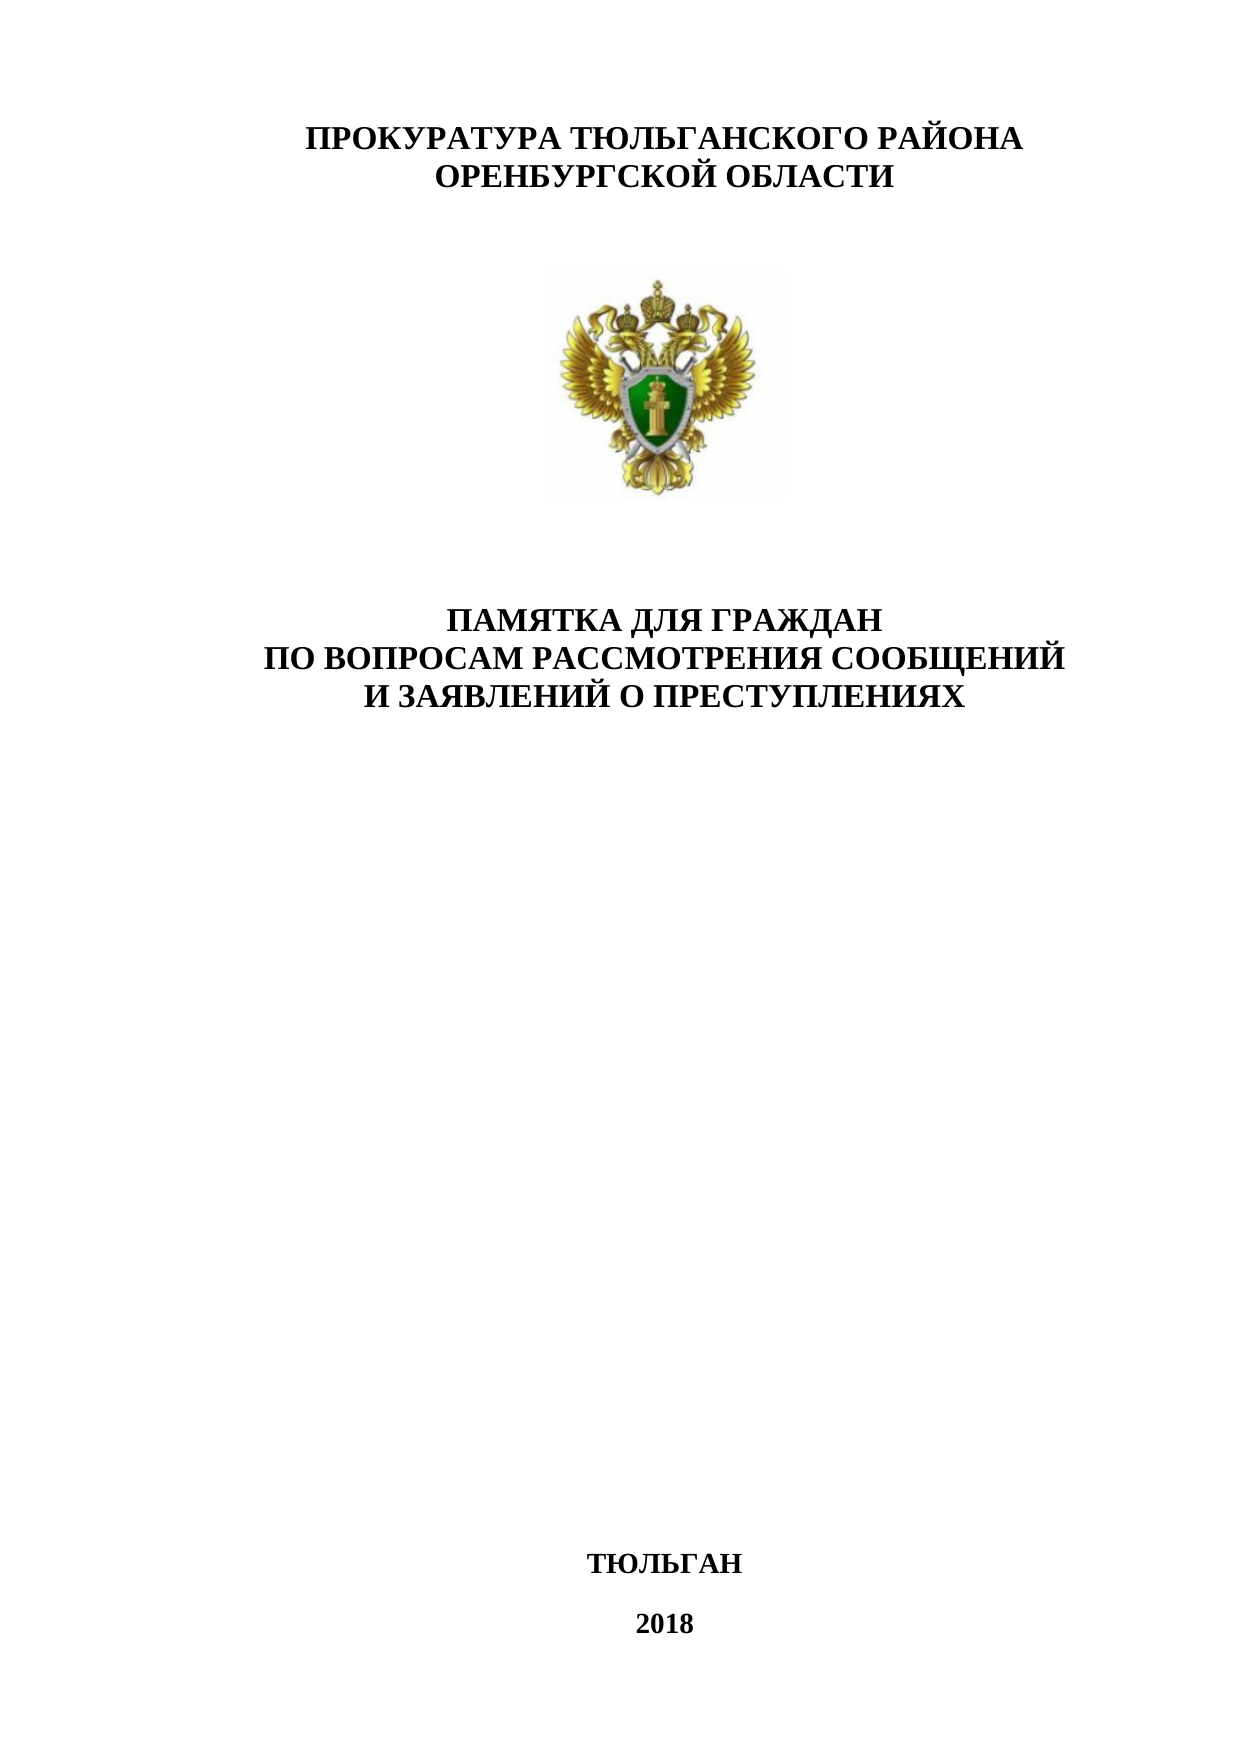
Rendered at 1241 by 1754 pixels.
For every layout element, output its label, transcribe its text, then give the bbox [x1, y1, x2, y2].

text И ЗАЯВЛЕНИЙ О ПРЕСТУПЛЕНИЯХ [177, 677, 1152, 715]
text ОРЕНБУРГСКОЙ ОБЛАСТИ [177, 156, 1152, 195]
text 2018 [177, 1606, 1152, 1639]
text ПАМЯТКА ДЛЯ ГРАЖДАН [177, 600, 1152, 638]
text ПРОКУРАТУРА ТЮЛЬГАНСКОГО РАЙОНА [177, 118, 1152, 156]
text ТЮЛЬГАН [177, 1546, 1152, 1580]
text ПО ВОПРОСАМ РАССМОТРЕНИЯ СООБЩЕНИЙ [177, 638, 1152, 677]
